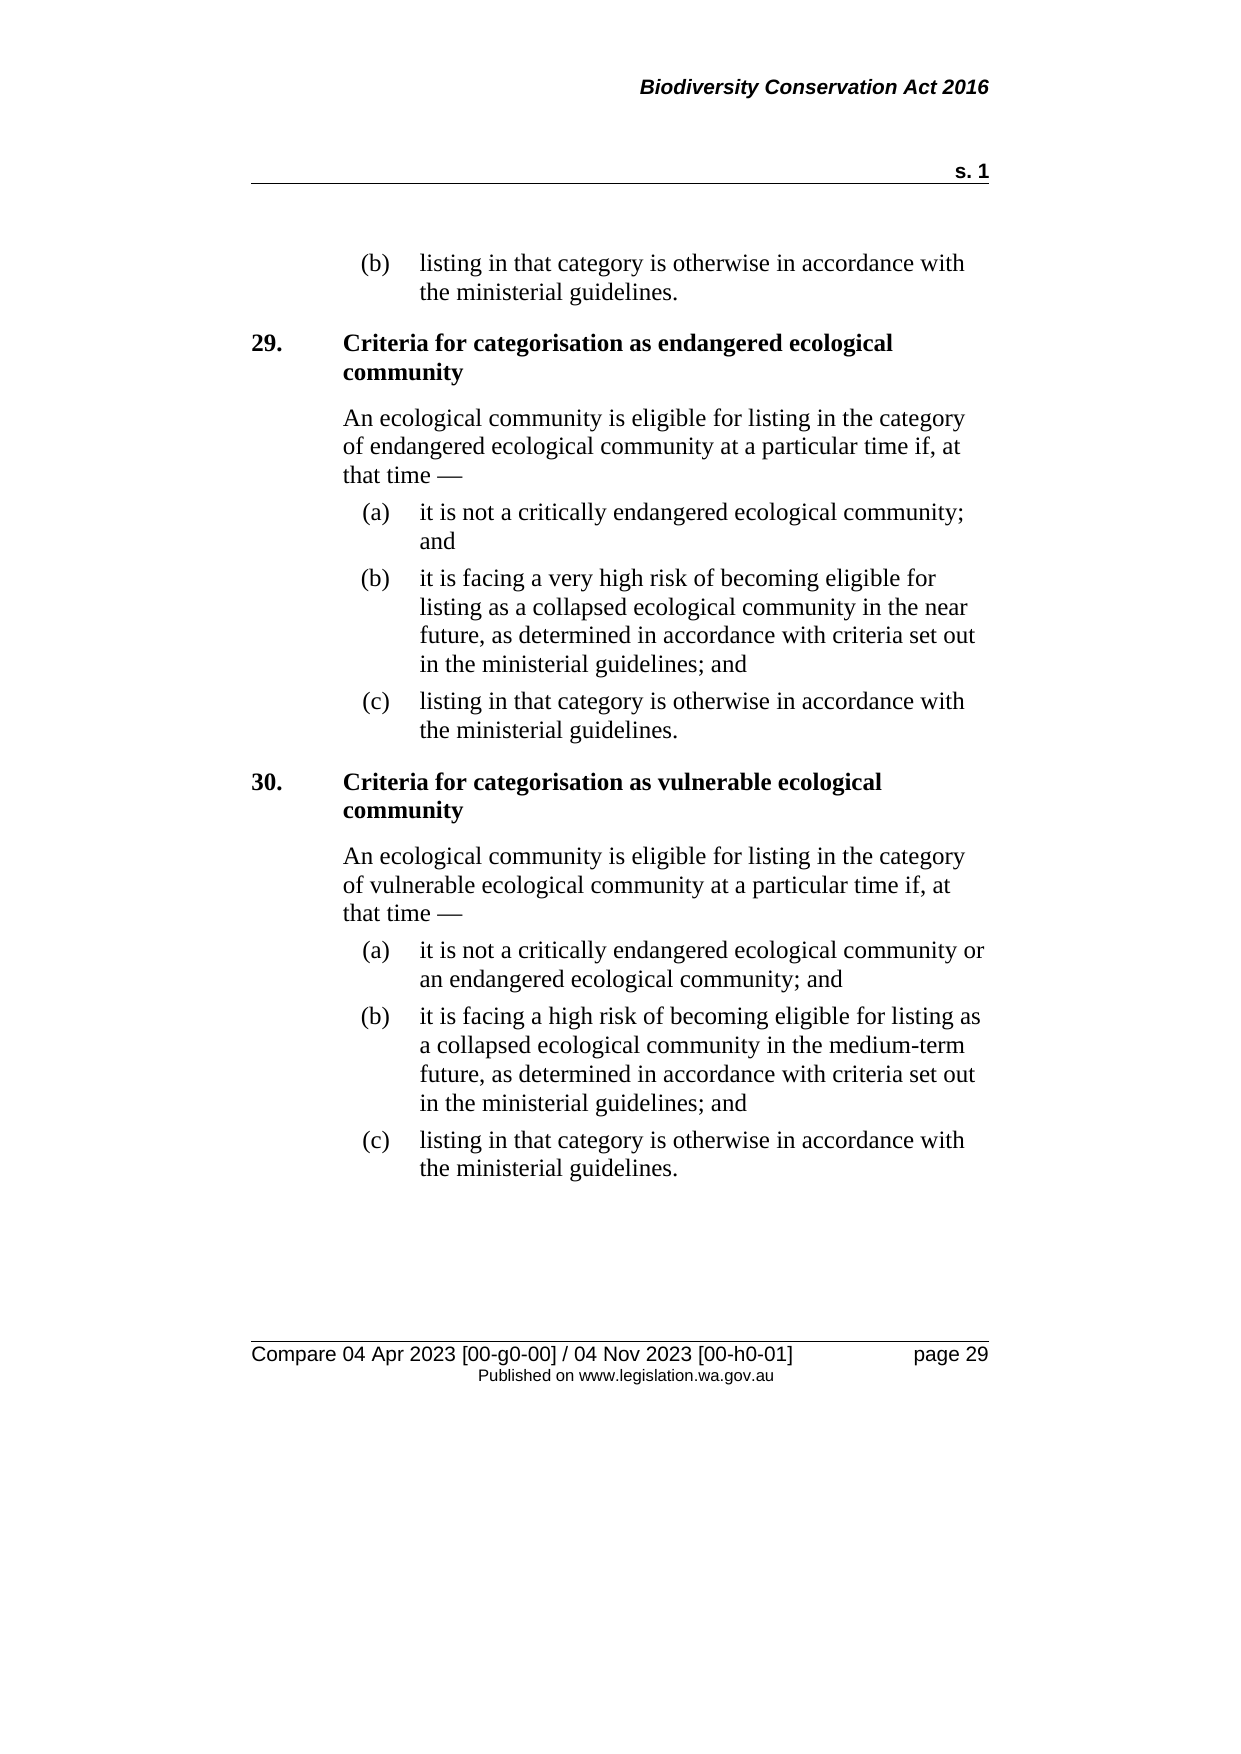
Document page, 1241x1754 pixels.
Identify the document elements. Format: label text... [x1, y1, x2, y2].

text (a) it is not a critically endangered ecological community or an endangered ecological community; and [251, 936, 989, 993]
text (b) listing in that category is otherwise in accordance with the ministerial guidelines. [251, 248, 989, 306]
text (b) it is facing a high risk of becoming eligible for listing as a collapsed ecological community in the medium-term future, as determined in accordance with criteria set out in the ministerial guidelines; and [251, 1001, 989, 1116]
subtitle 29. Criteria for categorisation as endangered ecological community [251, 328, 989, 386]
text An ecological community is eligible for listing in the category of endangered ecological community at a particular time if, at that time — [251, 403, 989, 489]
text (c) listing in that category is otherwise in accordance with the ministerial guidelines. [251, 1125, 989, 1182]
text An ecological community is eligible for listing in the category of vulnerable ecological community at a particular time if, at that time — [251, 841, 989, 927]
subtitle 30. Criteria for categorisation as vulnerable ecological community [251, 767, 989, 824]
text (b) it is facing a very high risk of becoming eligible for listing as a collapsed ecological community in the near future, as determined in accordance with criteria set out in the ministerial guidelines; and [251, 563, 989, 678]
text (a) it is not a critically endangered ecological community; and [251, 497, 989, 555]
text (c) listing in that category is otherwise in accordance with the ministerial guidelines. [251, 686, 989, 744]
